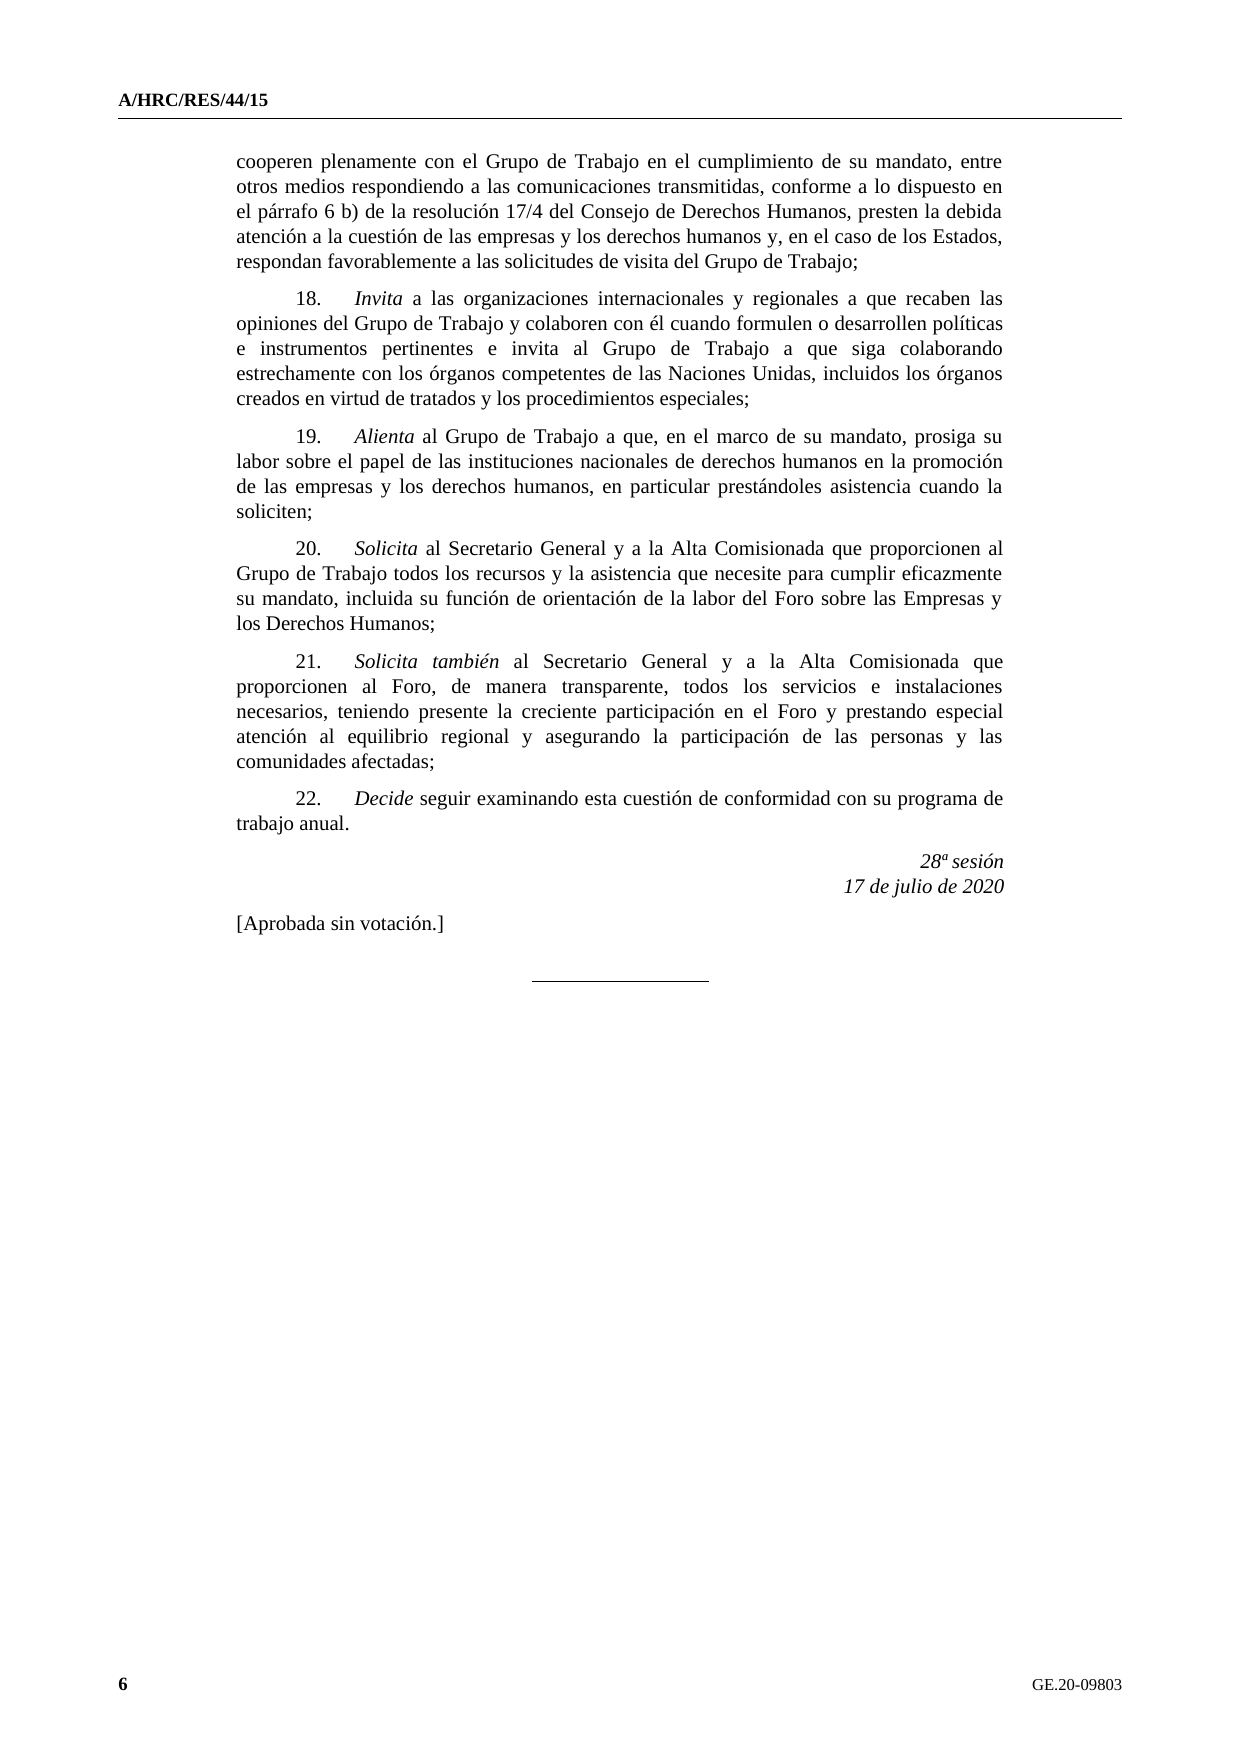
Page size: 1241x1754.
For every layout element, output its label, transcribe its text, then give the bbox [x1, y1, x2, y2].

text 22. Decide seguir examinando esta cuestión de conformidad con su programa de trabajo anual. [236, 785, 1004, 835]
text 21. Solicita también al Secretario General y a la Alta Comisionada que proporcionen al Foro, de manera transparente, todos los servicios e instalaciones necesarios, teniendo presente la creciente participación en el Foro y prestando especial atención al equilibrio regional y asegurando la participación de las personas y las comunidades afectadas; [236, 648, 1004, 773]
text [236, 148, 1004, 273]
text 20. Solicita al Secretario General y a la Alta Comisionada que proporcionen al Grupo de Trabajo todos los recursos y la asistencia que necesite para cumplir eficazmente su mandato, incluida su función de orientación de la labor del Foro sobre las Empresas y los Derechos Humanos; [236, 535, 1004, 635]
text 28ª sesión 17 de julio de 2020 [236, 848, 1004, 898]
text [Aprobada sin votación.] [236, 910, 1004, 935]
text 18. Invita a las organizaciones internacionales y regionales a que recaben las opiniones del Grupo de Trabajo y colaboren con él cuando formulen o desarrollen políticas e instrumentos pertinentes e invita al Grupo de Trabajo a que siga colaborando estrechamente con los órganos competentes de las Naciones Unidas, incluidos los órganos creados en virtud de tratados y los procedimientos especiales; [236, 285, 1004, 410]
text 19. Alienta al Grupo de Trabajo a que, en el marco de su mandato, prosiga su labor sobre el papel de las instituciones nacionales de derechos humanos en la promoción de las empresas y los derechos humanos, en particular prestándoles asistencia cuando la soliciten; [236, 423, 1004, 523]
